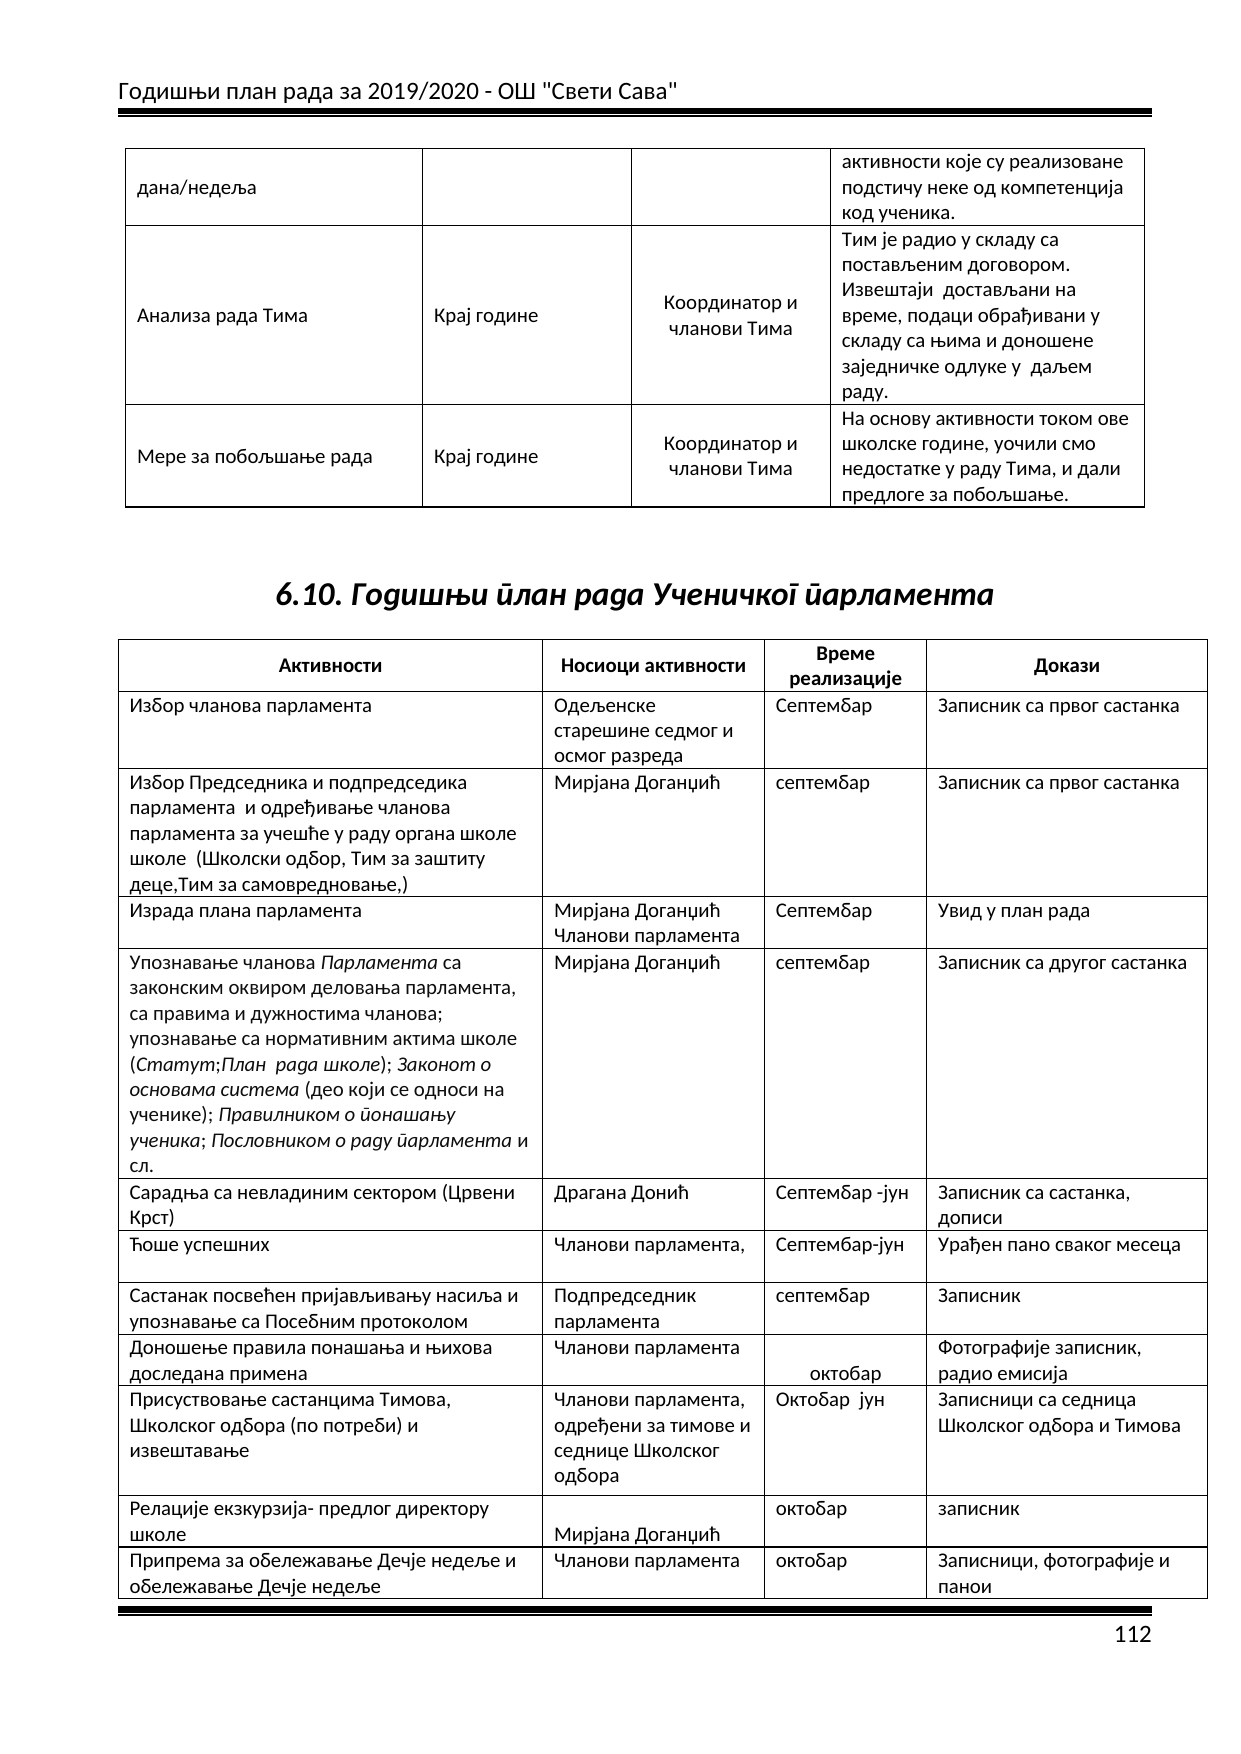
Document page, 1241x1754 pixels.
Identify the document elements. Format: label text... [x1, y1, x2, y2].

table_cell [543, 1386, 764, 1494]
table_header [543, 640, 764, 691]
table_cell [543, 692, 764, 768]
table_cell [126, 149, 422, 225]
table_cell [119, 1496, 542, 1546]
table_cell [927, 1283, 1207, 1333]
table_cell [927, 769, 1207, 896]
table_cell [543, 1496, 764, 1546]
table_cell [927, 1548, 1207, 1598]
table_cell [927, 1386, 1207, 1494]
list 6.10. Годишњи план рада Ученичког парламента [118, 573, 1152, 614]
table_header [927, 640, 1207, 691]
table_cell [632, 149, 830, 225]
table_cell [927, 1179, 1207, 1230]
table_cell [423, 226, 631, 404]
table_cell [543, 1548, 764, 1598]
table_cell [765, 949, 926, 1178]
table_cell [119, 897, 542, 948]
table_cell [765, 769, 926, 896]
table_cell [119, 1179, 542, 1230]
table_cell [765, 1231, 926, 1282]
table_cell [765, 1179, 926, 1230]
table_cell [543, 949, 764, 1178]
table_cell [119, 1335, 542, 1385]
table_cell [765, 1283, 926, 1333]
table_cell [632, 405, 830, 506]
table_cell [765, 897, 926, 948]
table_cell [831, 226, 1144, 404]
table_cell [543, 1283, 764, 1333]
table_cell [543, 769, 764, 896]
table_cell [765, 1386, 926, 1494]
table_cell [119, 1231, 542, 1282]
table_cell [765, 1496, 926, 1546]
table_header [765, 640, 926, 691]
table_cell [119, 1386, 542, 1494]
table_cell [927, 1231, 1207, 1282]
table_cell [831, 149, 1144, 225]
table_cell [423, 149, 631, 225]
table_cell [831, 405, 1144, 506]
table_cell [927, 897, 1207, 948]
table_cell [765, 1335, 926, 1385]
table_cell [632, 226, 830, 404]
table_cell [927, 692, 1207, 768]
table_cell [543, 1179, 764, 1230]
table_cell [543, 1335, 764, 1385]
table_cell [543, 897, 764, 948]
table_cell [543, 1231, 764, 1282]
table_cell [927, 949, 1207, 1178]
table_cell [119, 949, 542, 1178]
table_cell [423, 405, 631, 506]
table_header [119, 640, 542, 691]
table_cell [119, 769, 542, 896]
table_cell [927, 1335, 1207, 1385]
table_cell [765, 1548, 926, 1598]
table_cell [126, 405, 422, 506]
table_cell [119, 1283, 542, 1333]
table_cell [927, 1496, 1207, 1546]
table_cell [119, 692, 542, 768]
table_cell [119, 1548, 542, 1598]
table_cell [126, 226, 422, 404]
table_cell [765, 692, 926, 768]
